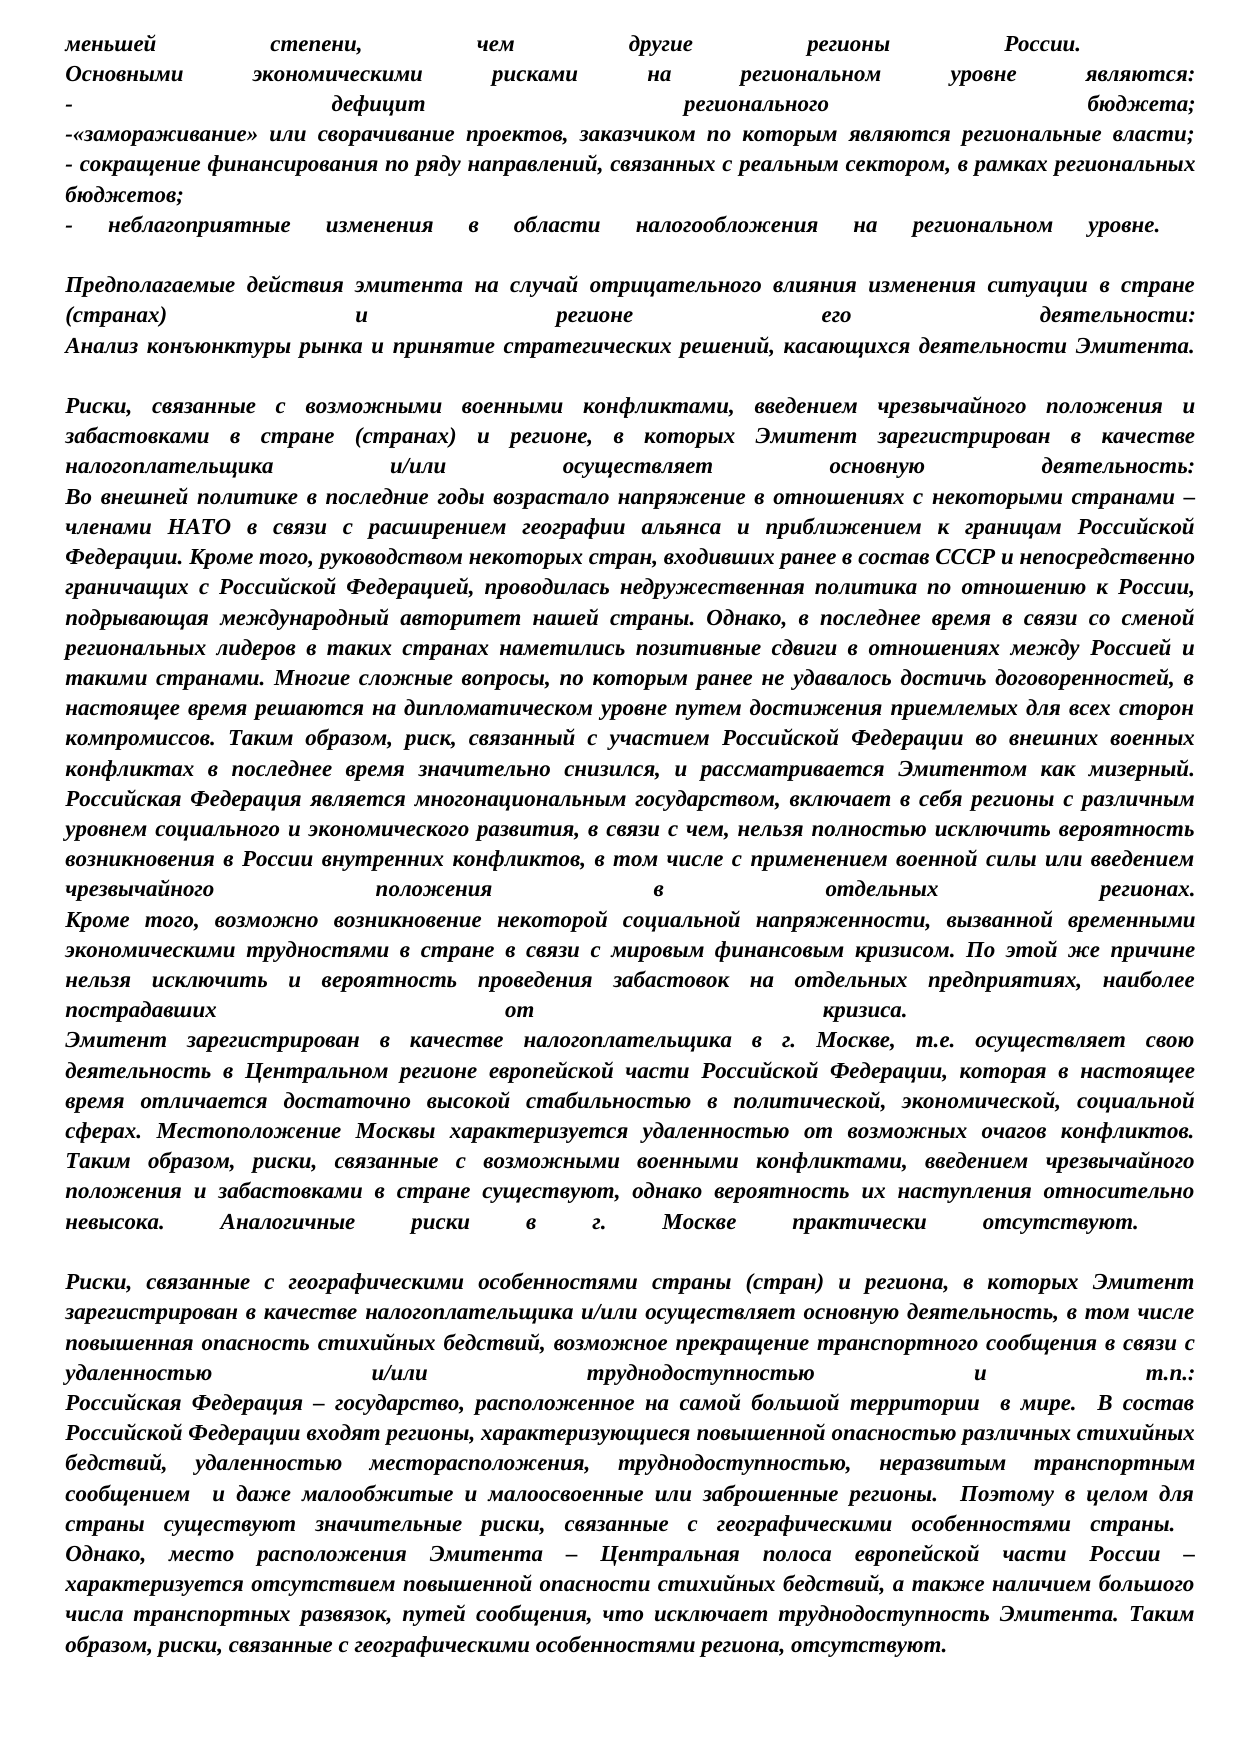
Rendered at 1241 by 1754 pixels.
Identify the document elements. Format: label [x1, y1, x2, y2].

text [65, 29, 1196, 1657]
